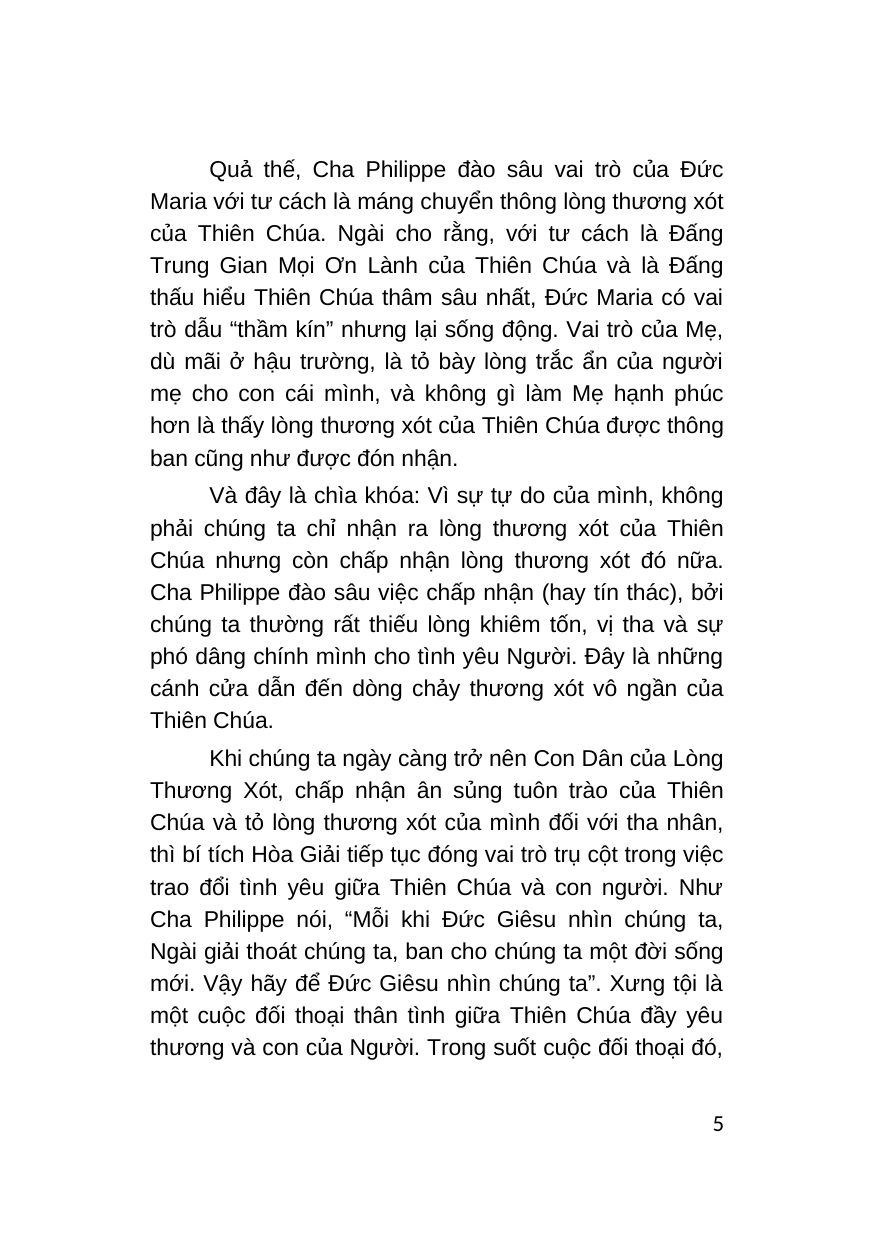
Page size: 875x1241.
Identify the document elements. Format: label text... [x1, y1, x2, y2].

text Và đây là chìa khóa: Vì sự tự do của mình, không phải chúng ta chỉ nhận ra lòng thương xót của Thiên Chúa nhưng còn chấp nhận lòng thương xót đó nữa. Cha Philippe đào sâu việc chấp nhận (hay tín thác), bởi chúng ta thường rất thiếu lòng khiêm tốn, vị tha và sự phó dâng chính mình cho tình yêu Người. Đây là những cánh cửa dẫn đến dòng chảy thương xót vô ngần của Thiên Chúa. [150, 477, 724, 733]
text Quả thế, Cha Philippe đào sâu vai trò của Đức Maria với tư cách là máng chuyển thông lòng thương xót của Thiên Chúa. Ngài cho rằng, với tư cách là Đấng Trung Gian Mọi Ơn Lành của Thiên Chúa và là Đấng thấu hiểu Thiên Chúa thâm sâu nhất, Đức Maria có vai trò dẫu “thầm kín” nhưng lại sống động. Vai trò của Mẹ, dù mãi ở hậu trường, là tỏ bày lòng trắc ẩn của người mẹ cho con cái mình, và không gì làm Mẹ hạnh phúc hơn là thấy lòng thương xót của Thiên Chúa được thông ban cũng như được đón nhận. [150, 150, 724, 471]
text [150, 739, 724, 1060]
